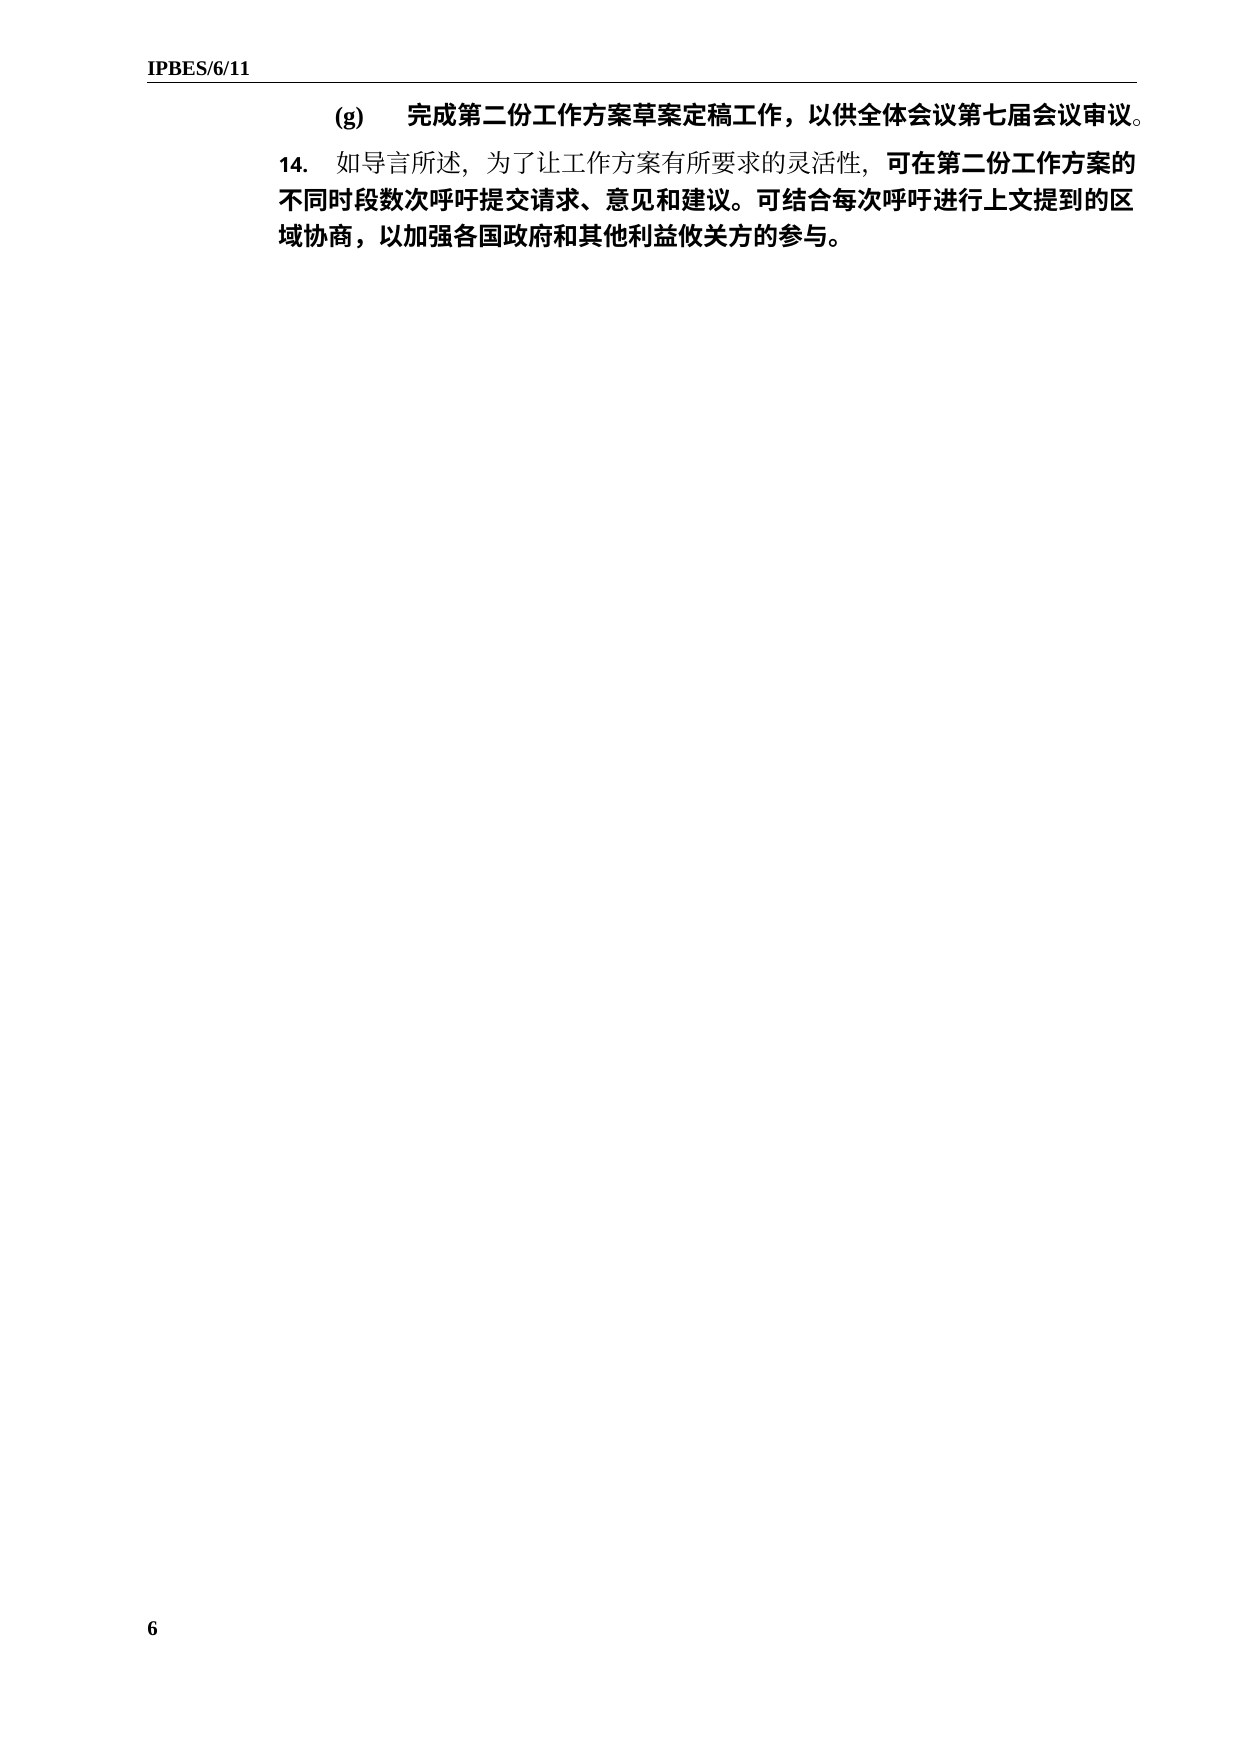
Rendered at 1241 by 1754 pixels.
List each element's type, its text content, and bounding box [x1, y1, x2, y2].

list 如导言所述，为了让工作方案有所要求的灵活性，可在第二份工作方案的不同时段数次呼吁提交请求、意见和建议。可结合每次呼吁进行上文提到的区域协商，以加强各国政府和其他利益攸关方的参与。 [278, 144, 1137, 253]
list 完成第二份工作方案草案定稿工作，以供全体会议第七届会议审议。 [275, 95, 1137, 131]
